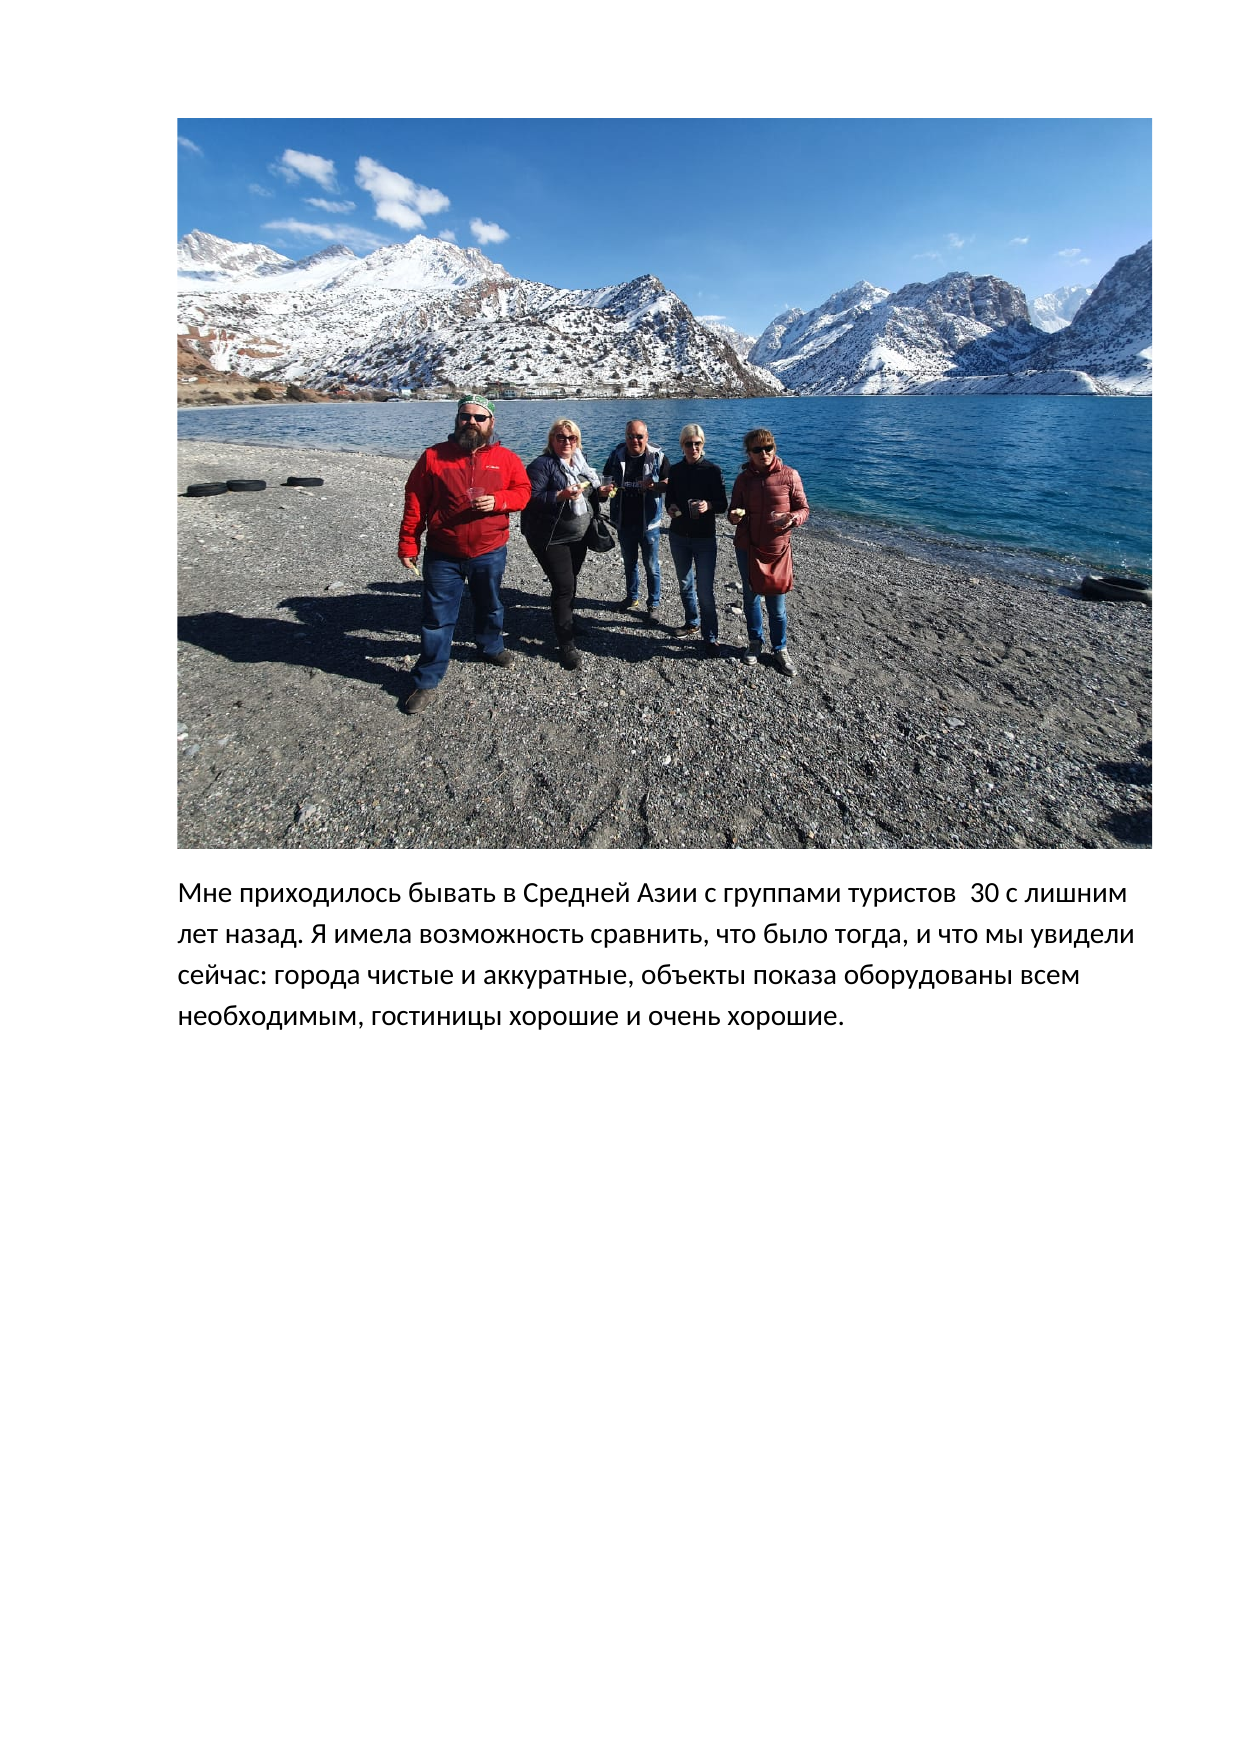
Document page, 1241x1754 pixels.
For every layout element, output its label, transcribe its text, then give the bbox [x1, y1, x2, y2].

text Мне приходилось бывать в Средней Азии с группами туристов 30 с лишним лет назад. Я имела возможность сравнить, что было тогда, и что мы увидели сейчас: города чистые и аккуратные, объекты показа оборудованы всем необходимым, гостиницы хорошие и очень хорошие. [177, 874, 1152, 1033]
picture [177, 118, 1153, 849]
